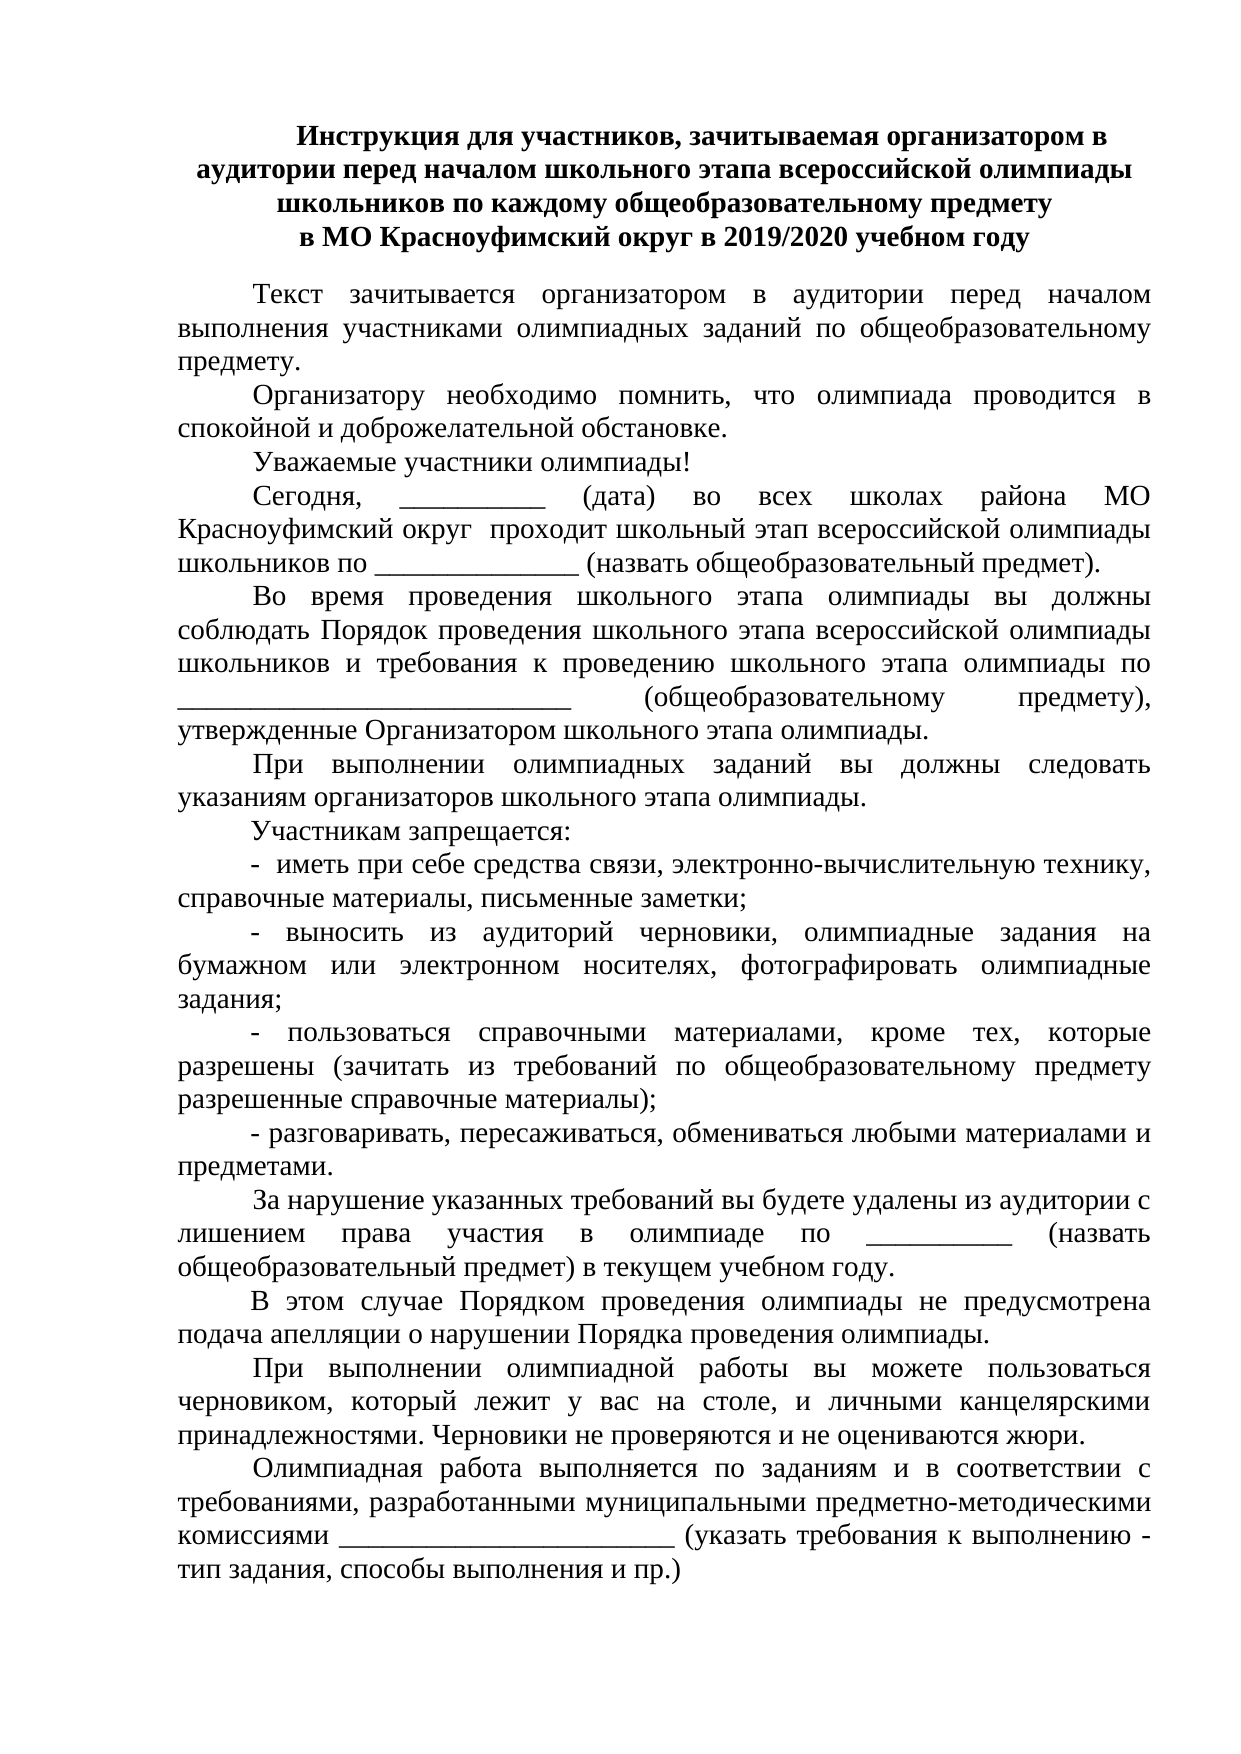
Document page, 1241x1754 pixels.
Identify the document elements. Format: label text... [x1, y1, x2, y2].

text Во время проведения школьного этапа олимпиады вы должны соблюдать Порядок проведения школьного этапа всероссийской олимпиады школьников и требования к проведению школьного этапа олимпиады по ___________________________ (общеобразовательному предмету), утвержденные Организатором школьного этапа олимпиады. [177, 578, 1152, 746]
text - выносить из аудиторий черновики, олимпиадные задания на бумажном или электронном носителях, фотографировать олимпиадные задания; [177, 914, 1152, 1014]
text При выполнении олимпиадных заданий вы должны следовать указаниям организаторов школьного этапа олимпиады. [177, 746, 1152, 813]
text Уважаемые участники олимпиады! [177, 444, 1152, 478]
text Инструкция для участников, зачитываемая организатором в аудитории перед началом школьного этапа всероссийской олимпиады школьников по каждому общеобразовательному предмету [177, 118, 1152, 219]
text В этом случае Порядком проведения олимпиады не предусмотрена подача апелляции о нарушении Порядка проведения олимпиады. [177, 1283, 1152, 1350]
text Сегодня, __________ (дата) во всех школах района МО Красноуфимский округ проходит школьный этап всероссийской олимпиады школьников по ______________ (назвать общеобразовательный предмет). [177, 478, 1152, 578]
text При выполнении олимпиадной работы вы можете пользоваться черновиком, который лежит у вас на столе, и личными канцелярскими принадлежностями. Черновики не проверяются и не оцениваются жюри. [177, 1350, 1152, 1450]
text - иметь при себе средства связи, электронно-вычислительную технику, справочные материалы, письменные заметки; [177, 847, 1152, 914]
text Организатору необходимо помнить, что олимпиада проводится в спокойной и доброжелательной обстановке. [177, 377, 1152, 444]
text Текст зачитывается организатором в аудитории перед началом выполнения участниками олимпиадных заданий по общеобразовательному предмету. [177, 276, 1152, 377]
text За нарушение указанных требований вы будете удалены из аудитории с лишением права участия в олимпиаде по __________ (назвать общеобразовательный предмет) в текущем учебном году. [177, 1182, 1152, 1283]
text в МО Красноуфимский округ в 2019/2020 учебном году [177, 219, 1152, 252]
text - пользоваться справочными материалами, кроме тех, которые разрешены (зачитать из требований по общеобразовательному предмету разрешенные справочные материалы); [177, 1014, 1152, 1115]
text - разговаривать, пересаживаться, обмениваться любыми материалами и предметами. [177, 1115, 1152, 1182]
text Участникам запрещается: [177, 813, 1152, 847]
text Олимпиадная работа выполняется по заданиям и в соответствии с требованиями, разработанными муниципальными предметно-методическими комиссиями _______________________ (указать требования к выполнению - тип задания, способы выполнения и пр.) [177, 1450, 1152, 1584]
